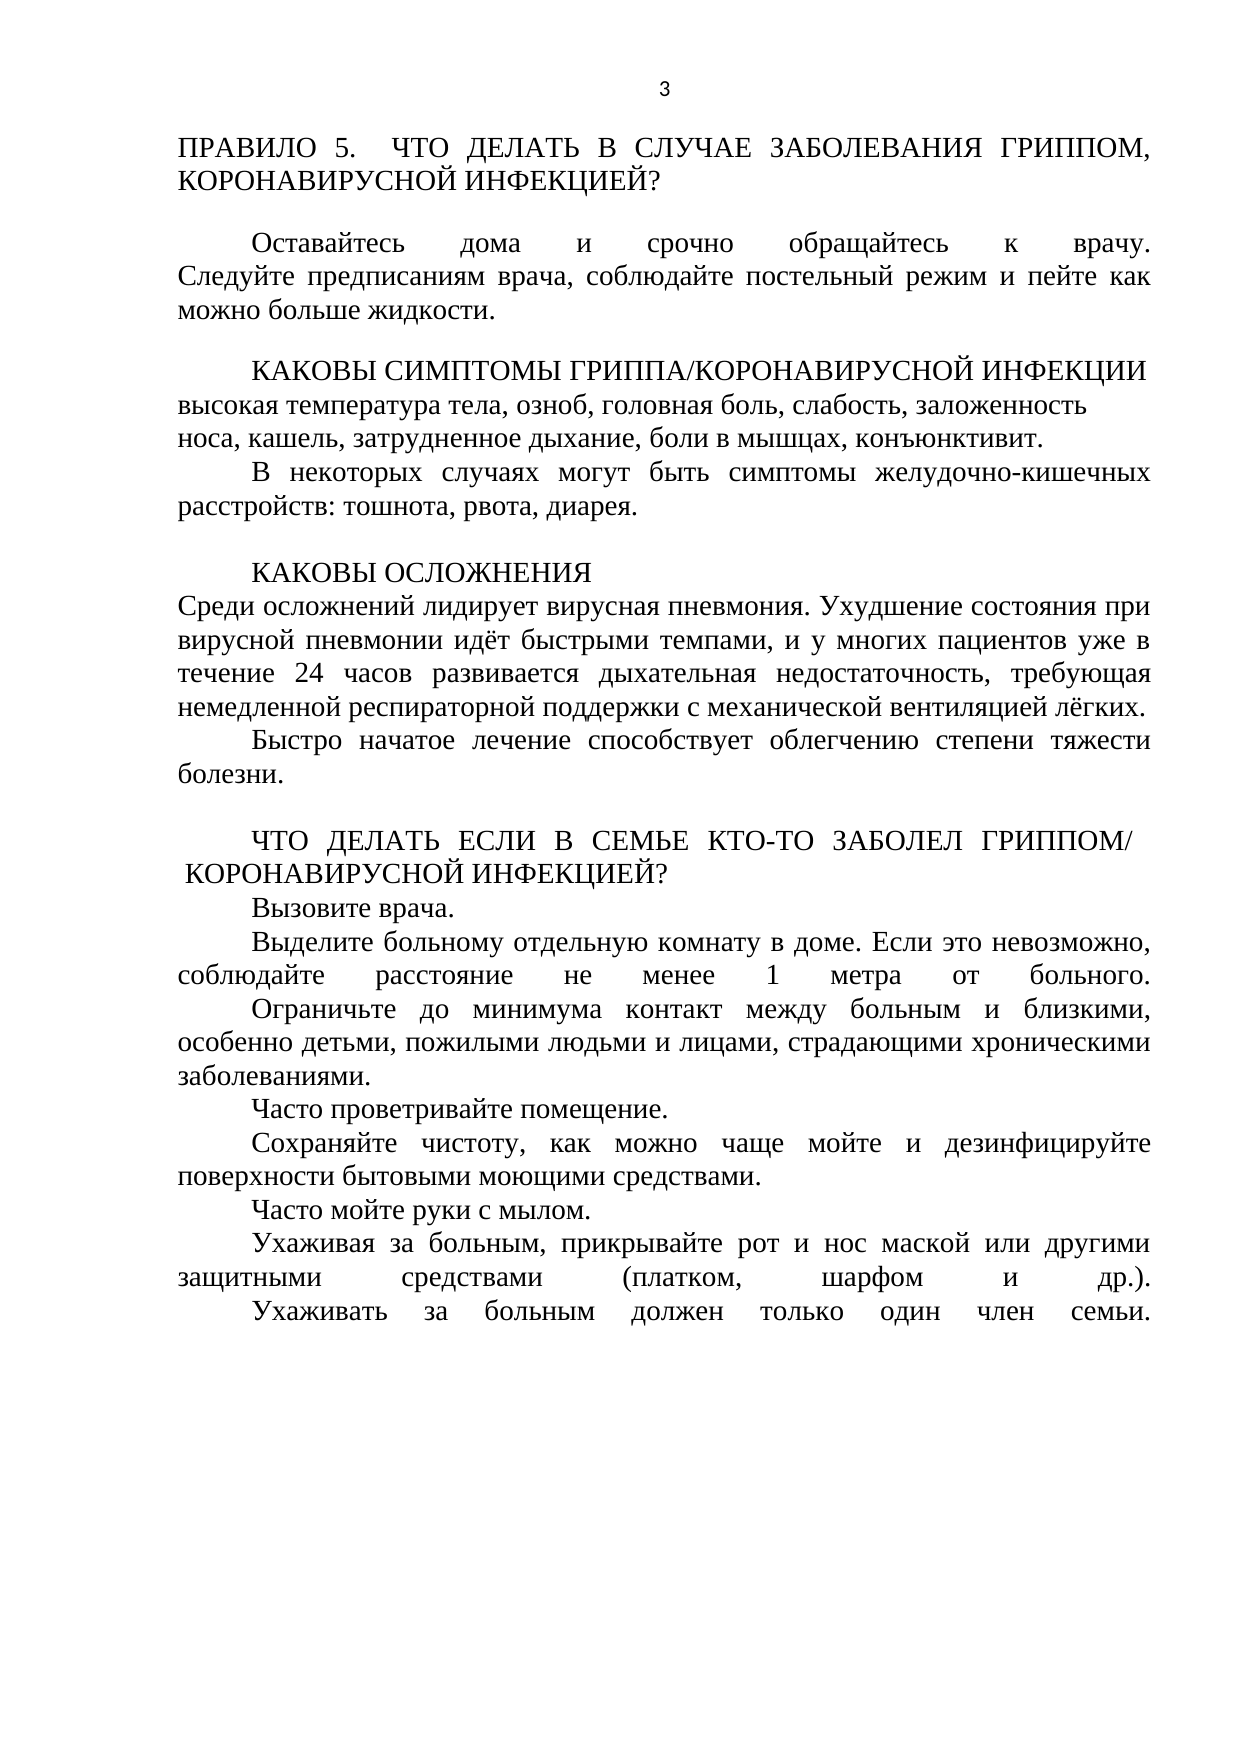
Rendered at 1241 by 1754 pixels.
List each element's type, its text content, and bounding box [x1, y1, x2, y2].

text Среди осложнений лидирует вирусная пневмония. Ухудшение состояния при вирусной пневмонии идёт быстрыми темпами, и у многих пациентов уже в течение 24 часов развивается дыхательная недостаточность, требующая немедленной респираторной поддержки с механической вентиляцией лёгких. [177, 588, 1152, 722]
text КАКОВЫ СИМПТОМЫ ГРИППА/КОРОНАВИРУСНОЙ ИНФЕКЦИИ высокая температура тела, озноб, головная боль, слабость, заложенность носа, кашель, затрудненное дыхание, боли в мышцах, конъюнктивит. [177, 353, 1152, 454]
text Выделите больному отдельную комнату в доме. Если это невозможно, соблюдайте расстояние не менее 1 метра от больного. Ограничьте до минимума контакт между больным и близкими, особенно детьми, пожилыми людьми и лицами, страдающими хроническими заболеваниями. Часто проветривайте помещение. [177, 924, 1152, 1125]
text Часто мойте руки с мылом. [177, 1192, 1152, 1226]
text Вызовите врача. [177, 890, 1152, 924]
text Ухаживая за больным, прикрывайте рот и нос маской или другими защитными средствами (платком, шарфом и др.). Ухаживать за больным должен только один член семьи. [177, 1226, 1152, 1360]
text Сохраняйте чистоту, как можно чаще мойте и дезинфицируйте поверхности бытовыми моющими средствами. [177, 1125, 1152, 1192]
text В некоторых случаях могут быть симптомы желудочно-кишечных расстройств: тошнота, рвота, диарея. [177, 454, 1152, 521]
text Оставайтесь дома и срочно обращайтесь к врачу. Следуйте предписаниям врача, соблюдайте постельный режим и пейте как можно больше жидкости. [177, 225, 1152, 326]
text КАКОВЫ ОСЛОЖНЕНИЯ [177, 555, 1152, 588]
text ЧТО ДЕЛАТЬ ЕСЛИ В СЕМЬЕ КТО-ТО ЗАБОЛЕЛ ГРИППОМ/ КОРОНАВИРУСНОЙ ИНФЕКЦИЕЙ? [177, 823, 1152, 890]
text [177, 130, 1152, 197]
text Быстро начатое лечение способствует облегчению степени тяжести болезни. [177, 722, 1152, 789]
